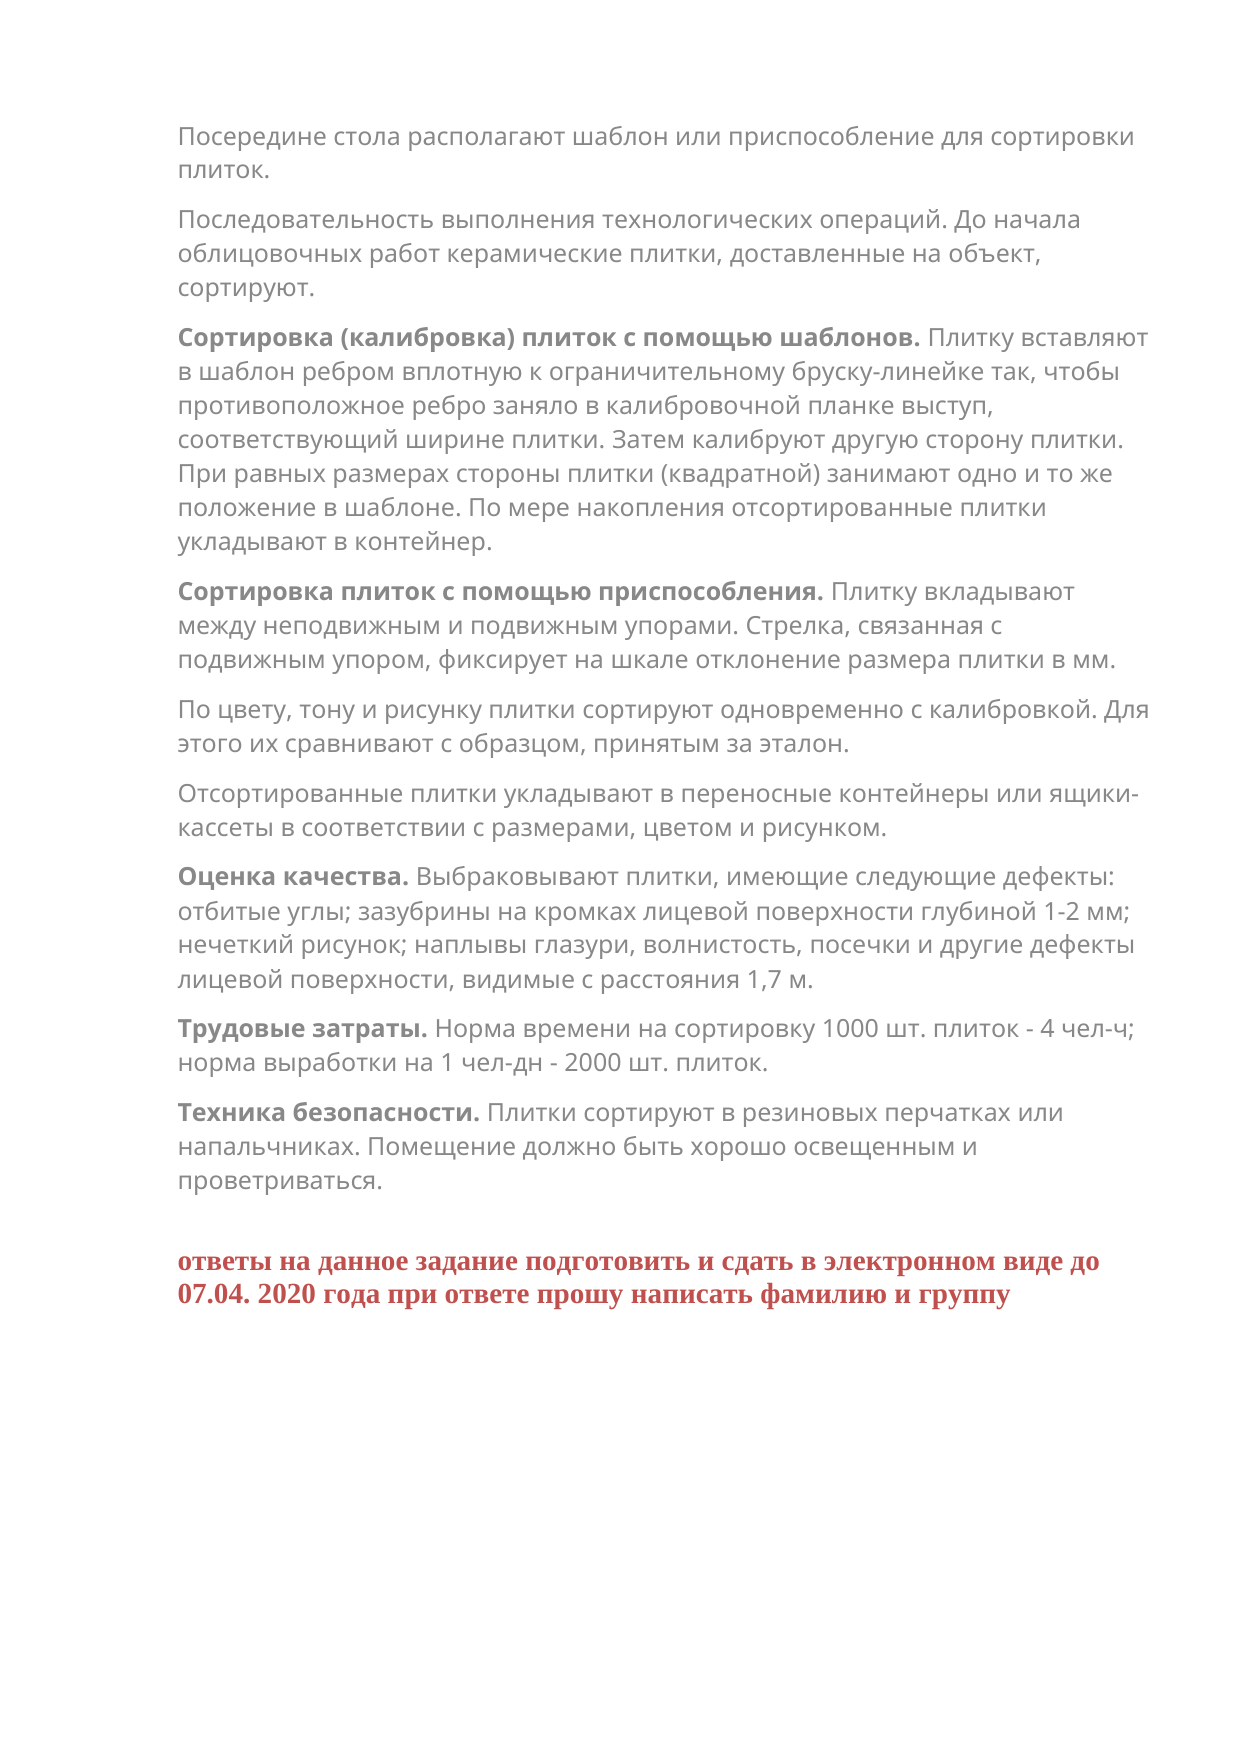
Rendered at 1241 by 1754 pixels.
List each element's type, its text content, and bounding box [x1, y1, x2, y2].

text Оценка качества. Выбраковывают плитки, имеющие следующие дефекты: отбитые углы; зазубрины на кромках лицевой поверхности глубиной 1-2 мм; нечеткий рисунок; наплывы глазури, волнистость, посечки и другие дефекты лицевой поверхности, видимые с расстояния 1,7 м. [177, 859, 1152, 995]
text Трудовые затраты. Норма времени на сортировку 1000 шт. плиток - 4 чел-ч; норма выработки на 1 чел-дн - 2000 шт. плиток. [177, 1011, 1152, 1079]
text Техника безопасности. Плитки сортируют в резиновых перчатках или напальчниках. Помещение должно быть хорошо освещенным и проветриваться. [177, 1095, 1152, 1197]
text По цвету, тону и рисунку плитки сортируют одновременно с калибровкой. Для этого их сравнивают с образцом, принятым за эталон. [177, 692, 1152, 760]
text Сортировка плиток с помощью приспособления. Плитку вкладывают между неподвижным и подвижным упорами. Стрелка, связанная с подвижным упором, фиксирует на шкале отклонение размера плитки в мм. [177, 574, 1152, 676]
text Последовательность выполнения технологических операций. До начала облицовочных работ керамические плитки, доставленные на объект, сортируют. [177, 202, 1152, 304]
text Посередине стола располагают шаблон или приспособление для сортировки плиток. [177, 118, 1152, 186]
text Сортировка (калибровка) плиток с помощью шаблонов. Плитку вставляют в шаблон ребром вплотную к ограничительному бруску-линейке так, чтобы противоположное ребро заняло в калибровочной планке выступ, соответствующий ширине плитки. Затем калибруют другую сторону плитки. При равных размерах стороны плитки (квадратной) занимают одно и то же положение в шаблоне. По мере накопления отсортированные плитки укладывают в контейнер. [177, 320, 1152, 558]
text ответы на данное задание подготовить и сдать в электронном виде до 07.04. 2020 года при ответе прошу написать фамилию и группу [177, 1243, 1152, 1310]
text Отсортированные плитки укладывают в переносные контейнеры или ящики-кассеты в соответствии с размерами, цветом и рисунком. [177, 775, 1152, 843]
